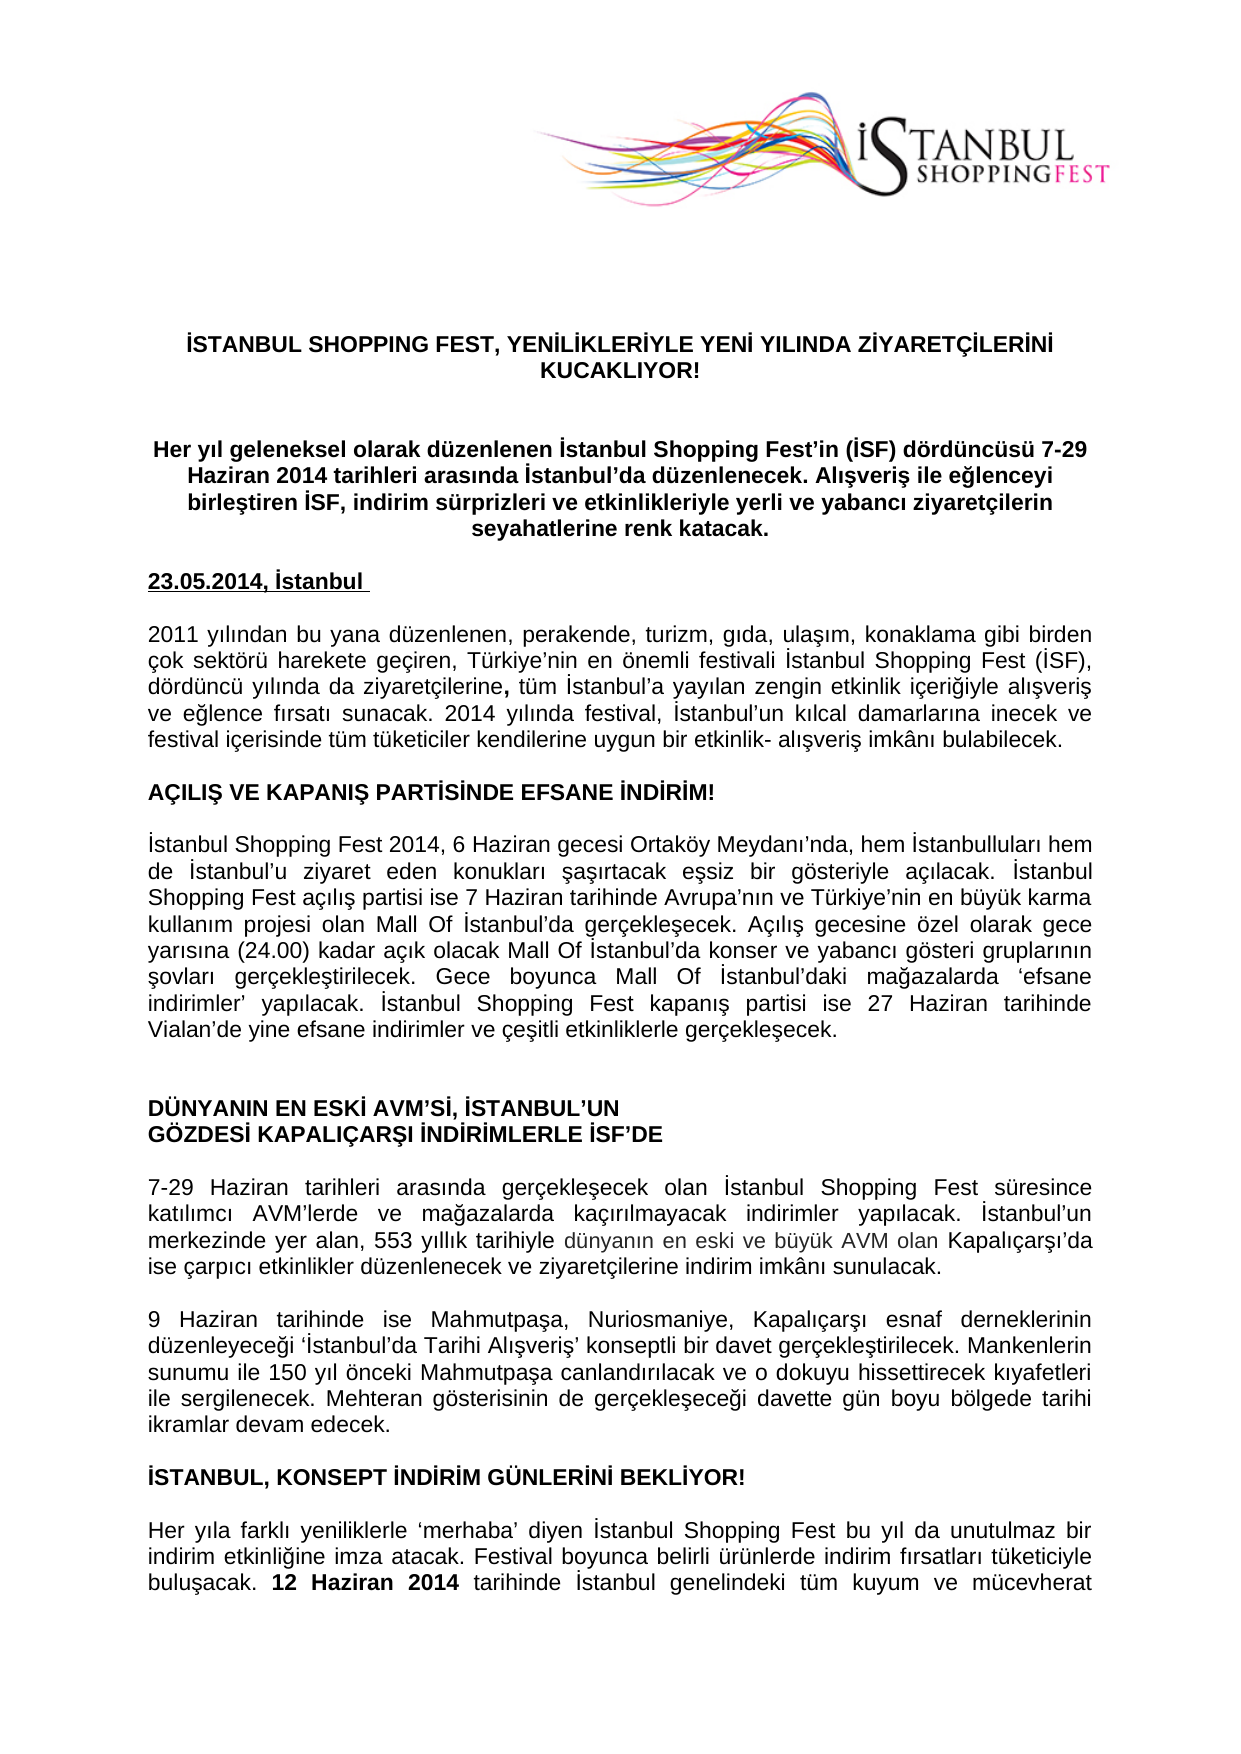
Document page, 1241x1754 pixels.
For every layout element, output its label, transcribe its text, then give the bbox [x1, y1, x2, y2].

text Her yıl geleneksel olarak düzenlenen İstanbul Shopping Fest’in (İSF) dördüncüsü 7-29 Haziran 2014 tarihleri arasında İstanbul’da düzenlenecek. Alışveriş ile eğlenceyi birleştiren İSF, indirim sürprizleri ve etkinlikleriyle yerli ve yabancı ziyaretçilerin seyahatlerine renk katacak. [148, 436, 1093, 542]
text 23.05.2014, İstanbul [148, 568, 1093, 594]
text 2011 yılından bu yana düzenlenen, perakende, turizm, gıda, ulaşım, konaklama gibi birden çok sektörü harekete geçiren, Türkiye’nin en önemli festivali İstanbul Shopping Fest (İSF), dördüncü yılında da ziyaretçilerine, tüm İstanbul’a yayılan zengin etkinlik içeriğiyle alışveriş ve eğlence fırsatı sunacak. 2014 yılında festival, İstanbul’un kılcal damarlarına inecek ve festival içerisinde tüm tüketiciler kendilerine uygun bir etkinlik- alışveriş imkânı bulabilecek. [148, 621, 1093, 752]
picture [524, 73, 1123, 226]
text 9 Haziran tarihinde ise Mahmutpaşa, Nuriosmaniye, Kapalıçarşı esnaf derneklerinin düzenleyeceği ‘İstanbul’da Tarihi Alışveriş’ konseptli bir davet gerçekleştirilecek. Mankenlerin sunumu ile 150 yıl önceki Mahmutpaşa canlandırılacak ve o dokuyu hissettirecek kıyafetleri ile sergilenecek. Mehteran gösterisinin de gerçekleşeceği davette gün boyu bölgede tarihi ikramlar devam edecek. [148, 1306, 1093, 1438]
text 7-29 Haziran tarihleri arasında gerçekleşecek olan İstanbul Shopping Fest süresince katılımcı AVM’lerde ve mağazalarda kaçırılmayacak indirimler yapılacak. İstanbul’un merkezinde yer alan, 553 yıllık tarihiyle dünyanın en eski ve büyük AVM olan Kapalıçarşı’da ise çarpıcı etkinlikler düzenlenecek ve ziyaretçilerine indirim imkânı sunulacak. [148, 1174, 1093, 1279]
text DÜNYANIN EN ESKİ AVM’Sİ, İSTANBUL’UN [148, 1095, 1093, 1121]
text AÇILIŞ VE KAPANIŞ PARTİSİNDE EFSANE İNDİRİM! [148, 779, 1093, 805]
text İSTANBUL SHOPPING FEST, YENİLİKLERİYLE YENİ YILINDA ZİYARETÇİLERİNİ KUCAKLIYOR! [148, 331, 1093, 383]
text İstanbul Shopping Fest 2014, 6 Haziran gecesi Ortaköy Meydanı’nda, hem İstanbulluları hem de İstanbul’u ziyaret eden konukları şaşırtacak eşsiz bir gösteriyle açılacak. İstanbul Shopping Fest açılış partisi ise 7 Haziran tarihinde Avrupa’nın ve Türkiye’nin en büyük karma kullanım projesi olan Mall Of İstanbul’da gerçekleşecek. Açılış gecesine özel olarak gece yarısına (24.00) kadar açık olacak Mall Of İstanbul’da konser ve yabancı gösteri gruplarının şovları gerçekleştirilecek. Gece boyunca Mall Of İstanbul’daki mağazalarda ‘efsane indirimler’ yapılacak. İstanbul Shopping Fest kapanış partisi ise 27 Haziran tarihinde Vialan’de yine efsane indirimler ve çeşitli etkinliklerle gerçekleşecek. [148, 831, 1093, 1042]
text İSTANBUL, KONSEPT İNDİRİM GÜNLERİNİ BEKLİYOR! [148, 1464, 1093, 1490]
text GÖZDESİ KAPALIÇARŞI İNDİRİMLERLE İSF’DE [148, 1121, 1093, 1148]
